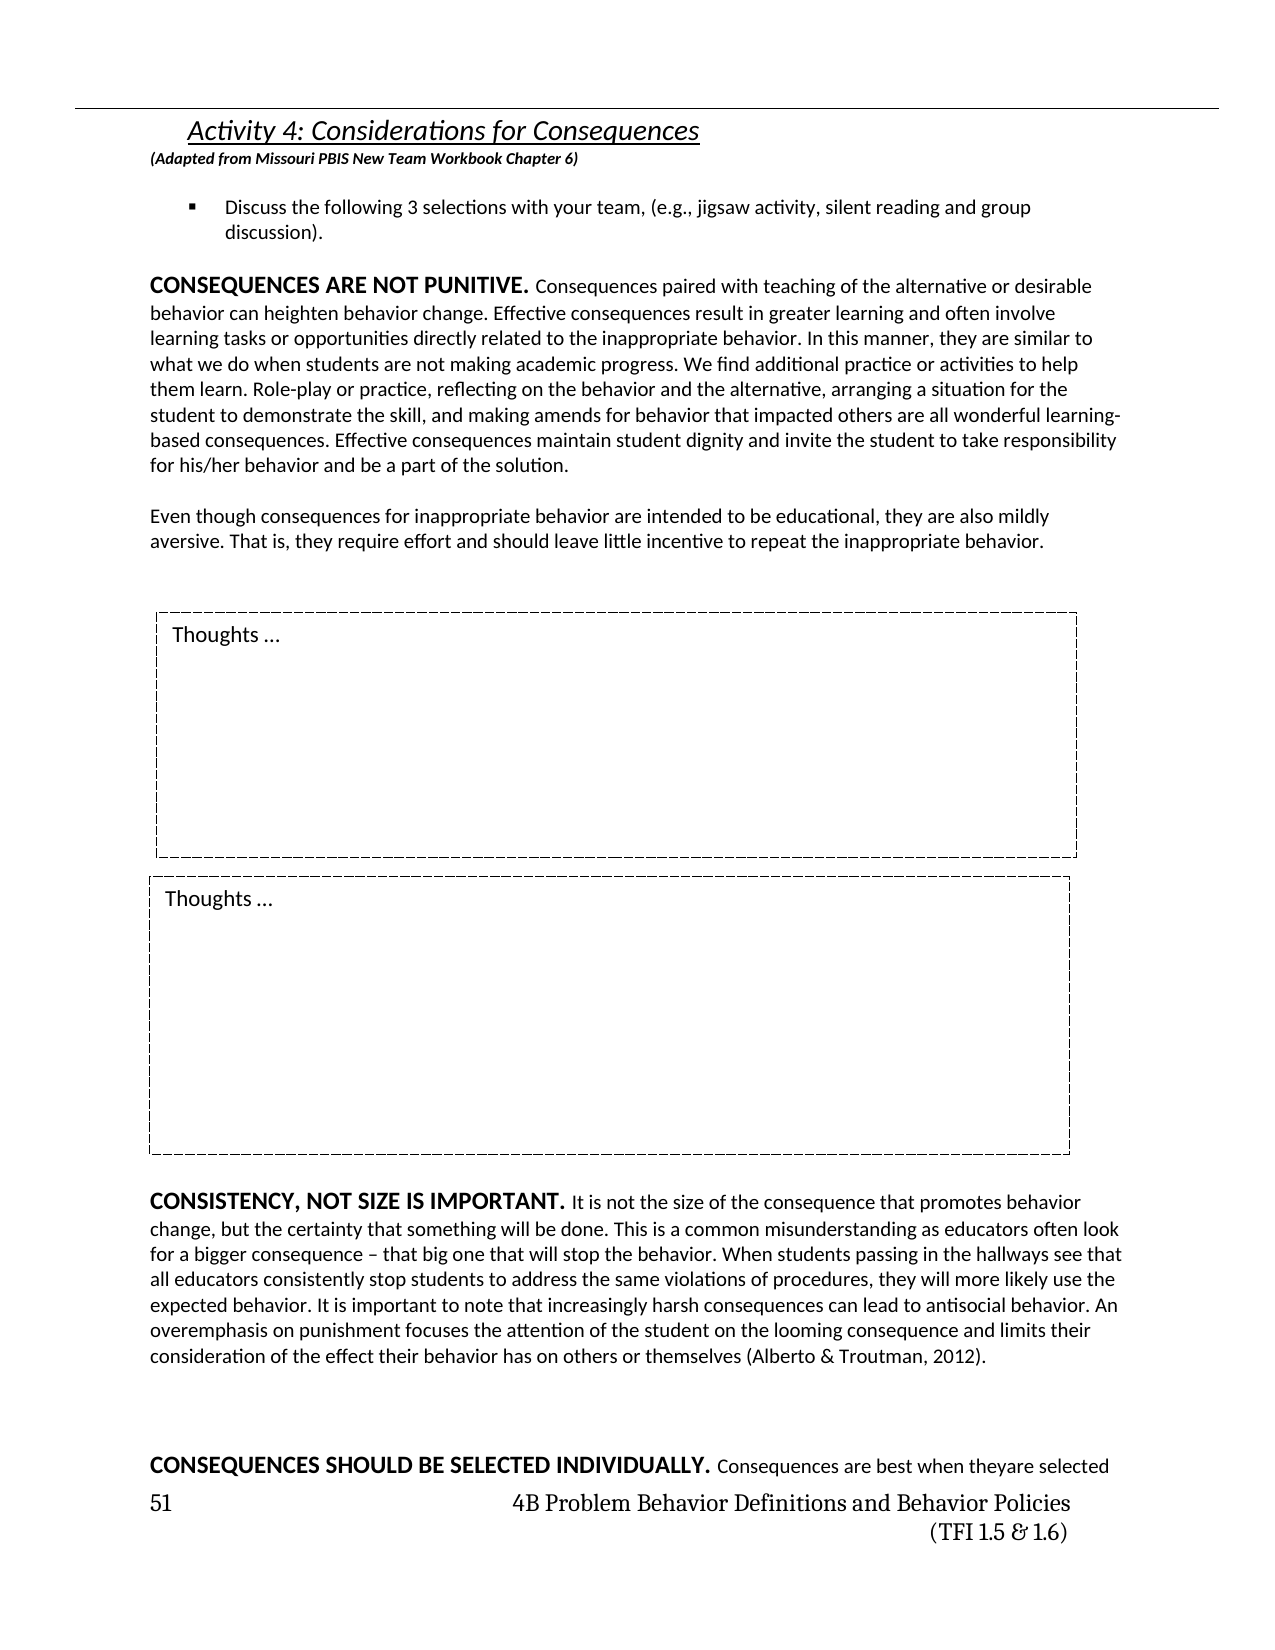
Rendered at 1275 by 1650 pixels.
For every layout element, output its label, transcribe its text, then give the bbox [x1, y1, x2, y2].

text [150, 1449, 1125, 1479]
text CONSEQUENCES ARE NOT PUNITIVE. Consequences paired with teaching of the alternative or desirable behavior can heighten behavior change. Effective consequences result in greater learning and often involve learning tasks or opportunities directly related to the inappropriate behavior. In this manner, they are similar to what we do when students are not making academic progress. We find additional practice or activities to help them learn. Role-play or practice, reflecting on the behavior and the alternative, arranging a situation for the student to demonstrate the skill, and making amends for behavior that impacted others are all wonderful learning-based consequences. Effective consequences maintain student dignity and invite the student to take responsibility for his/her behavior and be a part of the solution. [150, 270, 1125, 478]
text CONSISTENCY, NOT SIZE IS IMPORTANT. It is not the size of the consequence that promotes behavior change, but the certainty that something will be done. This is a common misunderstanding as educators often look for a bigger consequence – that big one that will stop the behavior. When students passing in the hallways see that all educators consistently stop students to address the same violations of procedures, they will more likely use the expected behavior. It is important to note that increasingly harsh consequences can lead to antisocial behavior. An overemphasis on punishment focuses the attention of the student on the looming consequence and limits their consideration of the effect their behavior has on others or themselves (Alberto & Troutman, 2012). [150, 634, 1125, 1368]
text Activity 4: Considerations for Consequences [187, 112, 1125, 148]
list Discuss the following 3 selections with your team, (e.g., jigsaw activity, silent reading and group discussion). [187, 194, 1125, 245]
title (Adapted from Missouri PBIS New Team Workbook Chapter 6) [150, 148, 1125, 168]
text Even though consequences for inappropriate behavior are intended to be educational, they are also mildly aversive. That is, they require effort and should leave little incentive to repeat the inappropriate behavior. [150, 503, 1125, 554]
